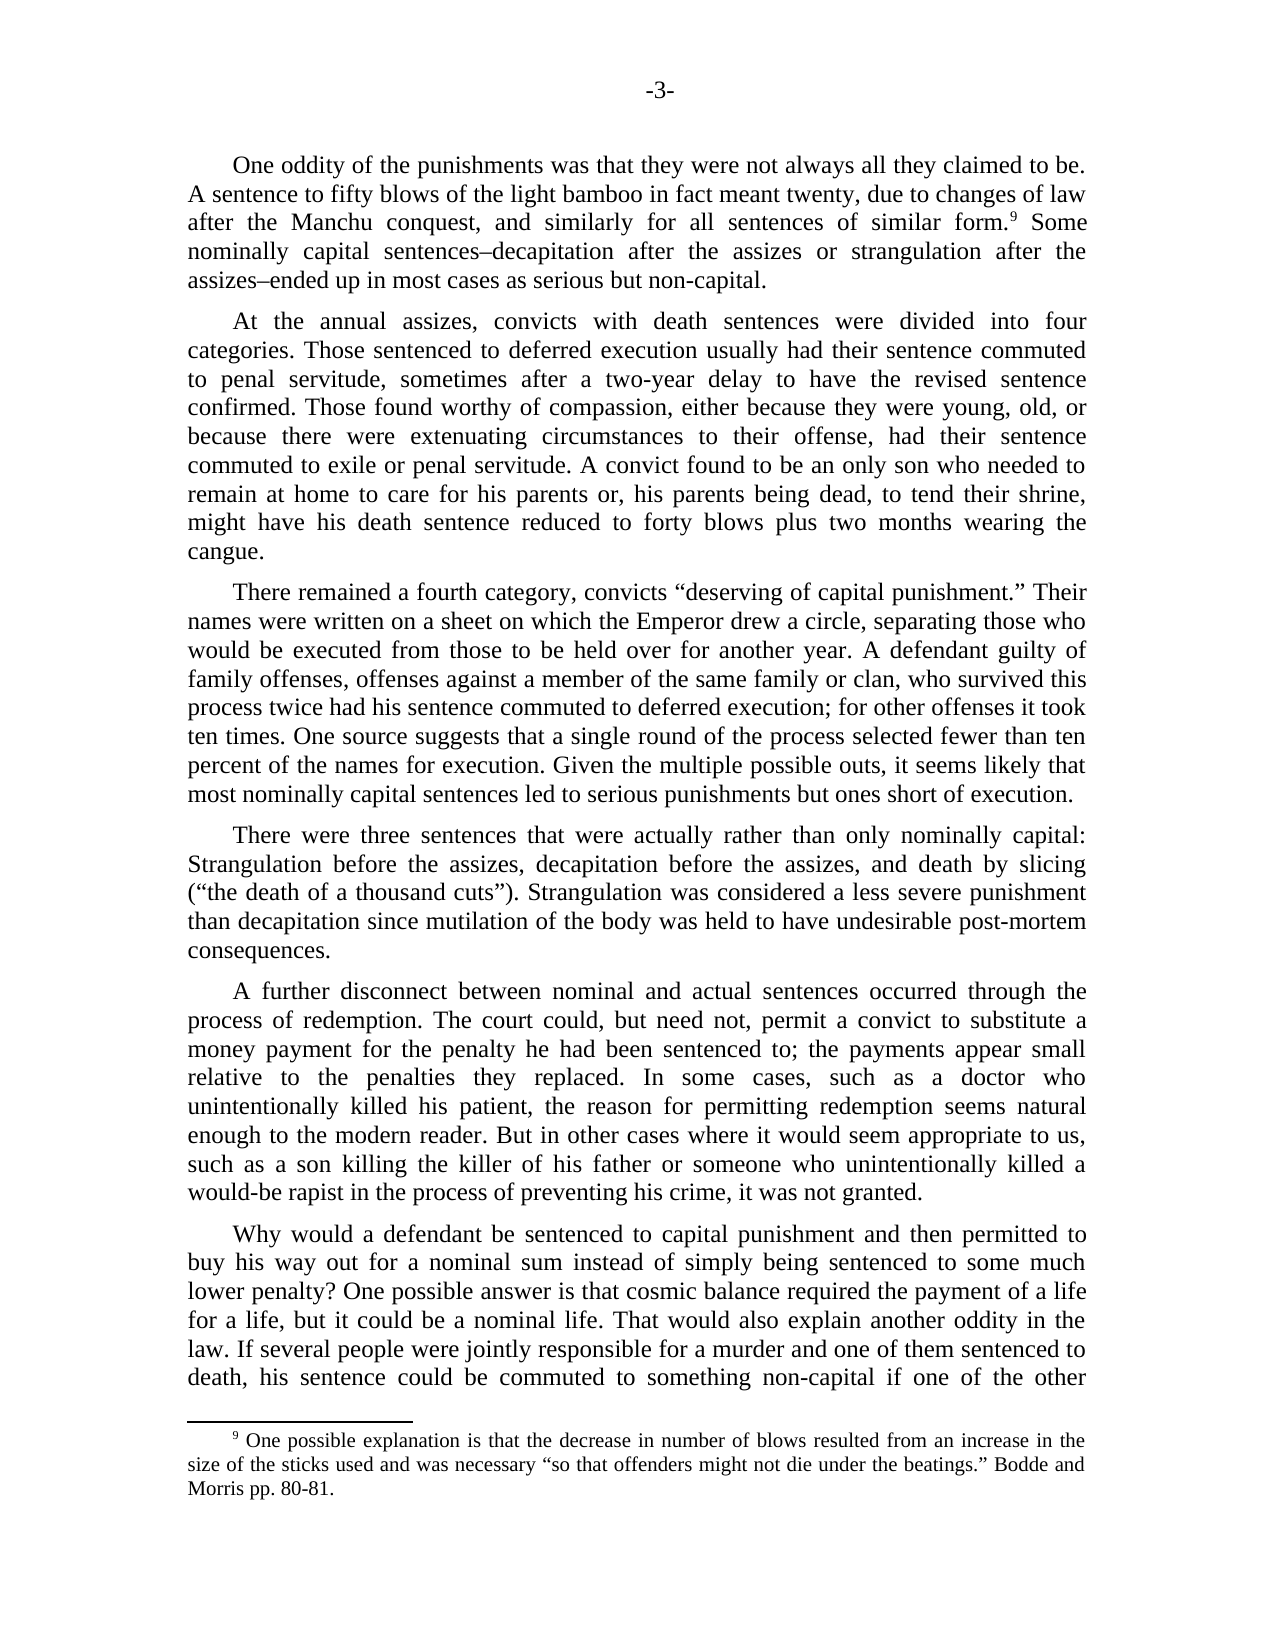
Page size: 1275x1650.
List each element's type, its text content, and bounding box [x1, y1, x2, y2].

text There remained a fourth category, convicts “deserving of capital punishment.” Their names were written on a sheet on which the Emperor drew a circle, separating those who would be executed from those to be held over for another year. A defendant guilty of family offenses, offenses against a member of the same family or clan, who survived this process twice had his sentence commuted to deferred execution; for other offenses it took ten times. One source suggests that a single round of the process selected fewer than ten percent of the names for execution. Given the multiple possible outs, it seems likely that most nominally capital sentences led to serious punishments but ones short of execution. [187, 577, 1087, 807]
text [187, 1219, 1087, 1391]
text There were three sentences that were actually rather than only nominally capital: Strangulation before the assizes, decapitation before the assizes, and death by slicing (“the death of a thousand cuts”). Strangulation was considered a less severe punishment than decapitation since mutilation of the body was held to have undesirable post-mortem consequences. [187, 820, 1087, 964]
text A further disconnect between nominal and actual sentences occurred through the process of redemption. The court could, but need not, permit a convict to substitute a money payment for the penalty he had been sentenced to; the payments appear small relative to the penalties they replaced. In some cases, such as a doctor who unintentionally killed his patient, the reason for permitting redemption seems natural enough to the modern reader. But in other cases where it would seem appropriate to us, such as a son killing the killer of his father or someone who unintentionally killed a would-be rapist in the process of preventing his crime, it was not granted. [187, 976, 1087, 1206]
text At the annual assizes, convicts with death sentences were divided into four categories. Those sentenced to deferred execution usually had their sentence commuted to penal servitude, sometimes after a two-year delay to have the revised sentence confirmed. Those found worthy of compassion, either because they were young, old, or because there were extenuating circumstances to their offense, had their sentence commuted to exile or penal servitude. A convict found to be an only son who needed to remain at home to care for his parents or, his parents being dead, to tend their shrine, might have his death sentence reduced to forty blows plus two months wearing the cangue. [187, 306, 1087, 565]
text One oddity of the punishments was that they were not always all they claimed to be. A sentence to fifty blows of the light bamboo in fact meant twenty, due to changes of law after the Manchu conquest, and similarly for all sentences of similar form. Some nominally capital sentences–decapitation after the assizes or strangulation after the assizes–ended up in most cases as serious but non-capital. [187, 150, 1087, 294]
